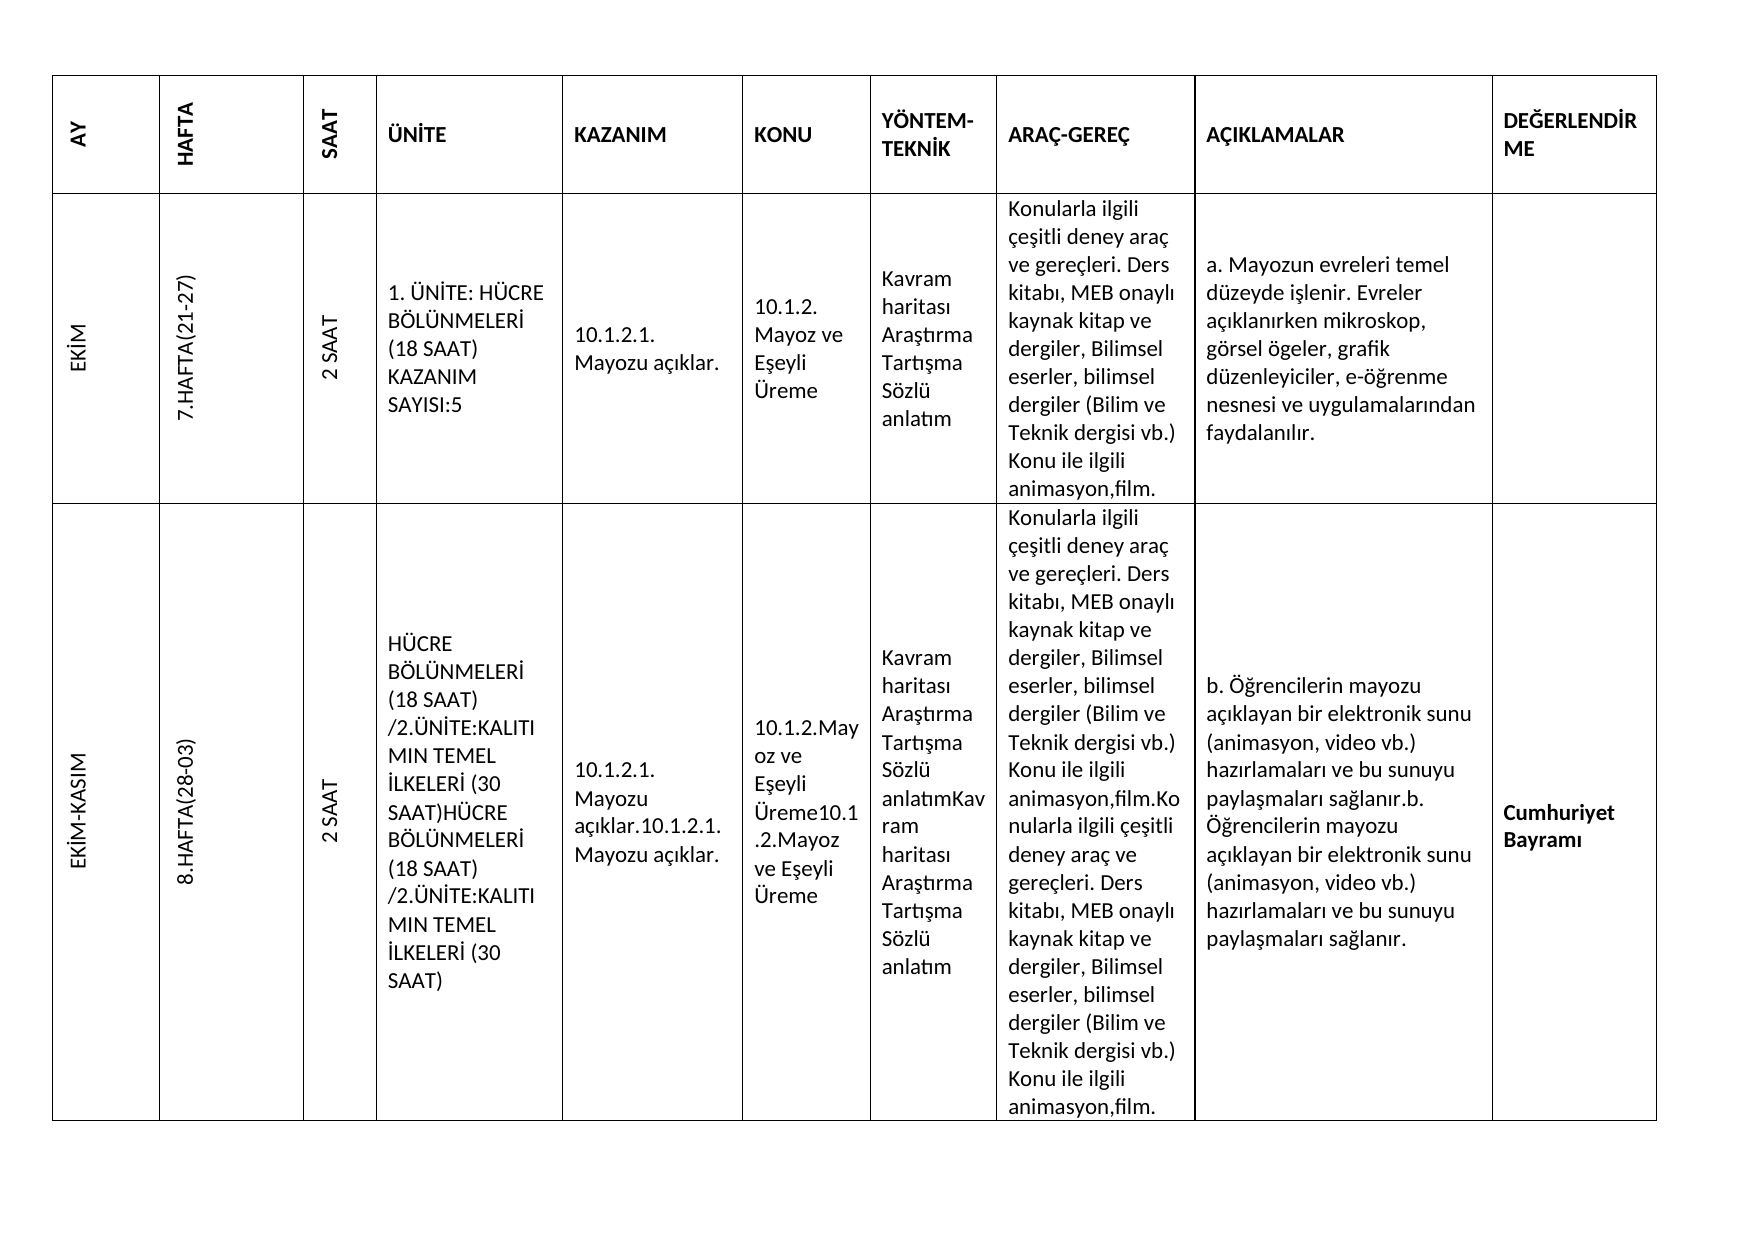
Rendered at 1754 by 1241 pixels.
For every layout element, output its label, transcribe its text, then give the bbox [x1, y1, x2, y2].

table_cell 2 SAAT [304, 504, 376, 1120]
table_cell Kavram haritası Araştırma Tartışma Sözlü anlatım [871, 194, 996, 502]
table_cell Kavram haritası Araştırma Tartışma Sözlü anlatımKavram haritası Araştırma Tartışma Sözlü anlatım [871, 504, 996, 1120]
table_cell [997, 194, 1194, 502]
table_cell a. Mayozun evreleri temel düzeyde işlenir. Evreler açıklanırken mikroskop, görsel ögeler, grafik düzenleyiciler, e-öğrenme nesnesi ve uygulamalarından faydalanılır. [1196, 194, 1492, 502]
table_header SAAT [304, 76, 376, 193]
table_cell b. Öğrencilerin mayozu açıklayan bir elektronik sunu (animasyon, video vb.) hazırlamaları ve bu sunuyu paylaşmaları sağlanır.b. Öğrencilerin mayozu açıklayan bir elektronik sunu (animasyon, video vb.) hazırlamaları ve bu sunuyu paylaşmaları sağlanır. [1196, 504, 1492, 1120]
table_header HAFTA [160, 76, 303, 193]
table_cell EKİM-KASIM [53, 504, 159, 1120]
table_header AÇIKLAMALAR [1196, 76, 1492, 193]
table_header AY [53, 76, 159, 193]
table_header KONU [743, 76, 870, 193]
table_cell 10.1.2.1. Mayozu açıklar. [563, 194, 742, 502]
table_cell 10.1.2.1. Mayozu açıklar.10.1.2.1. Mayozu açıklar. [563, 504, 742, 1120]
table_header ARAÇ-GEREÇ [997, 76, 1194, 193]
table_cell 7.HAFTA(21-27) [160, 194, 303, 502]
table_header KAZANIM [563, 76, 742, 193]
table_cell 2 SAAT [304, 194, 376, 502]
table_cell HÜCRE BÖLÜNMELERİ (18 SAAT) /2.ÜNİTE:KALITIMIN TEMEL İLKELERİ (30 SAAT)HÜCRE BÖLÜNMELERİ (18 SAAT) /2.ÜNİTE:KALITIMIN TEMEL İLKELERİ (30 SAAT) [377, 504, 562, 1120]
table_header ÜNİTE [377, 76, 562, 193]
table_cell Konularla ilgili çeşitli deney araç ve gereçleri. Ders kitabı, MEB onaylı kaynak kitap ve dergiler, Bilimsel eserler, bilimsel dergiler (Bilim ve Teknik dergisi vb.) Konu ile ilgili animasyon,film.Konularla ilgili çeşitli deney araç ve gereçleri. Ders kitabı, MEB onaylı kaynak kitap ve dergiler, Bilimsel eserler, bilimsel dergiler (Bilim ve Teknik dergisi vb.) Konu ile ilgili animasyon,film. [997, 504, 1194, 1120]
table_cell Cumhuriyet Bayramı [1493, 504, 1656, 1120]
table_cell [1493, 194, 1656, 502]
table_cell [377, 194, 562, 502]
table_cell 10.1.2.Mayoz ve Eşeyli Üreme10.1.2.Mayoz ve Eşeyli Üreme [743, 504, 870, 1120]
table_cell 8.HAFTA(28-03) [160, 504, 303, 1120]
table_cell EKİM [53, 194, 159, 502]
table_header DEĞERLENDİRME [1493, 76, 1656, 193]
table_cell 10.1.2. Mayoz ve Eşeyli Üreme [743, 194, 870, 502]
table_header YÖNTEM-TEKNİK [871, 76, 996, 193]
